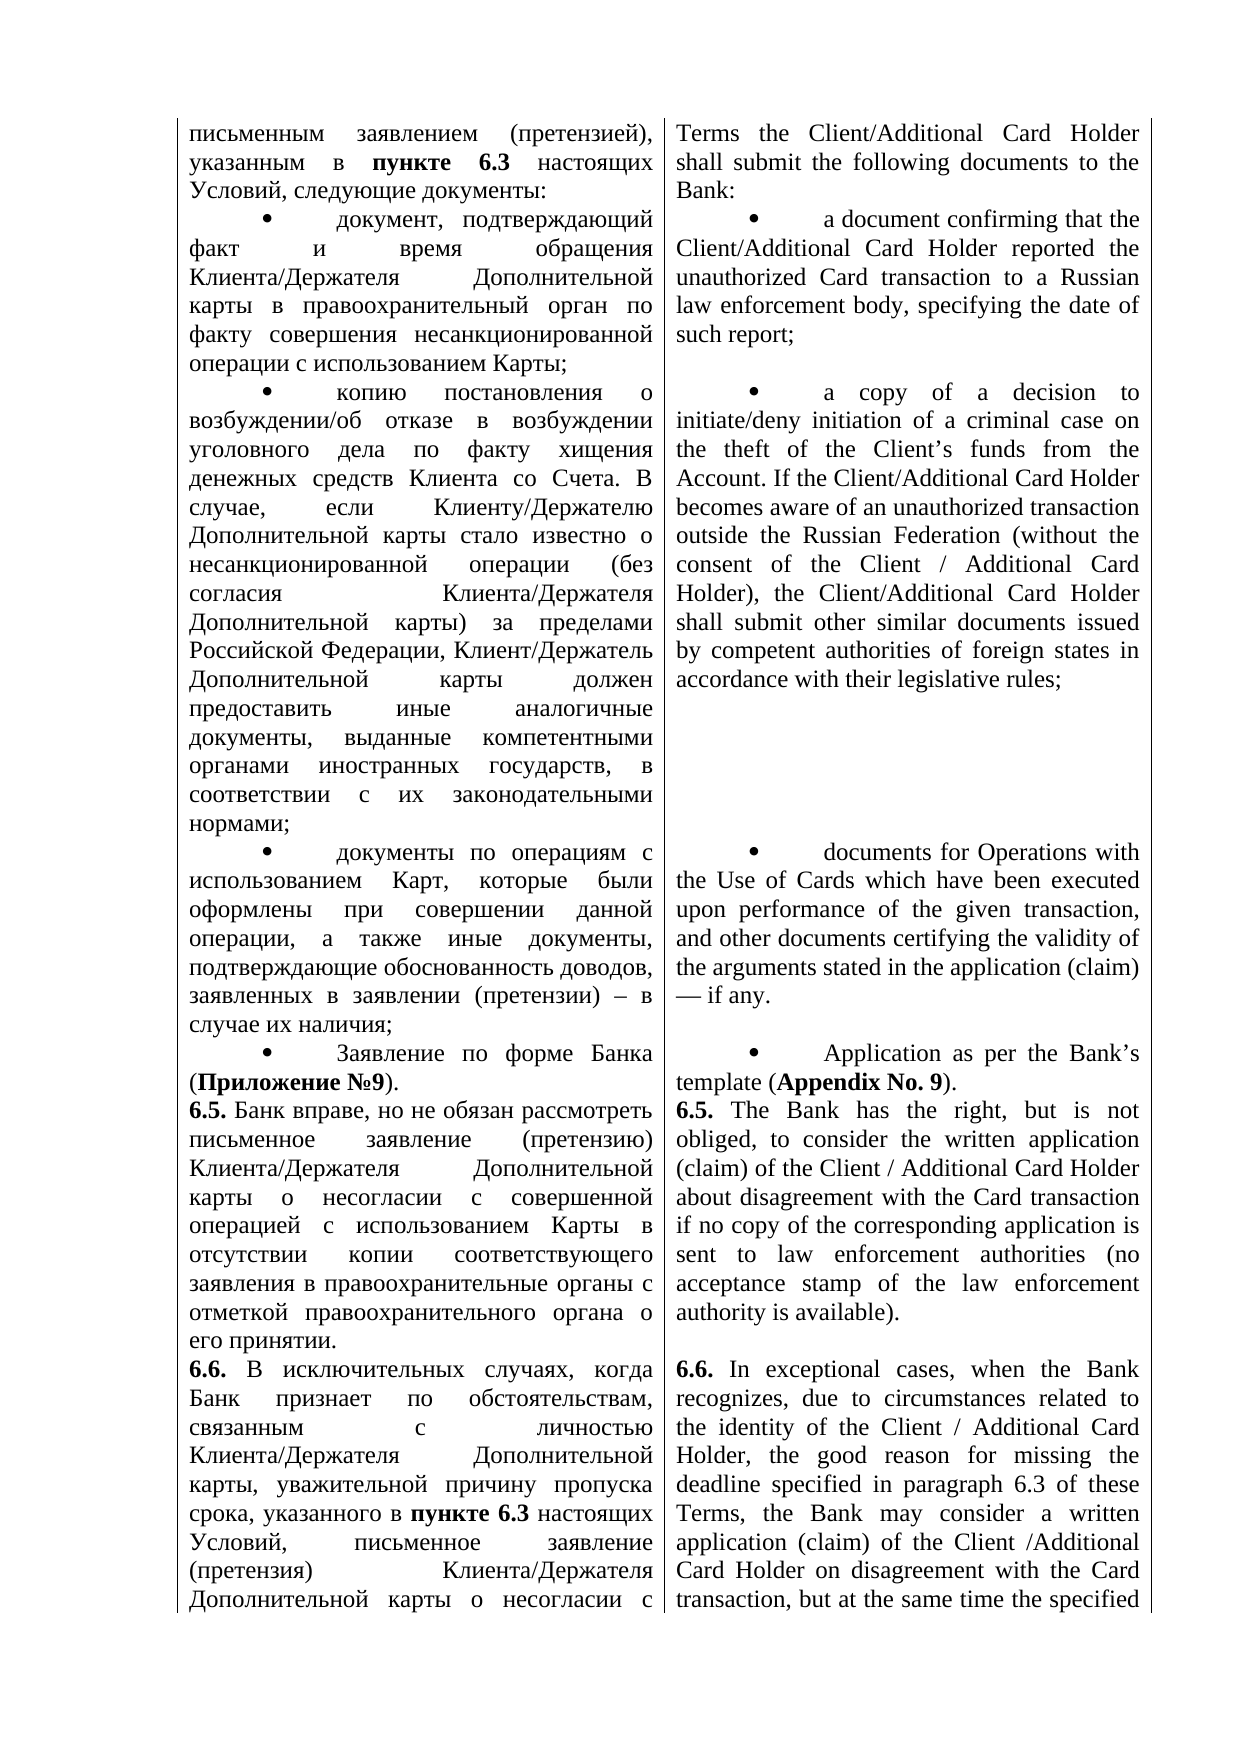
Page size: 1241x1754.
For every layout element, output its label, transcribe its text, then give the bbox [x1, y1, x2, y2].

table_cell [178, 1354, 664, 1613]
table_cell копию постановления о возбуждении/об отказе в возбуждении уголовного дела по факту хищения денежных средств Клиента со Счета. В случае, если Клиенту/Держателю Дополнительной карты стало известно о несанкционированной операции (без согласия Клиента/Держателя Дополнительной карты) за пределами Российской Федерации, Клиент/Держатель Дополнительной карты должен предоставить иные аналогичные документы, выданные компетентными органами иностранных государств, в соответствии с их законодательными нормами; [178, 377, 664, 837]
table_cell a document confirming that the Client/Additional Card Holder reported the unauthorized Card transaction to a Russian law enforcement body, specifying the date of such report; [665, 204, 1151, 377]
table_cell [665, 118, 1151, 204]
table_cell documents for Operations with the Use of Cards which have been executed upon performance of the given transaction, and other documents certifying the validity of the arguments stated in the application (claim) — if any. [665, 837, 1151, 1038]
table_cell 6.5. Банк вправе, но не обязан рассмотреть письменное заявление (претензию) Клиента/Держателя Дополнительной карты о несогласии с совершенной операцией с использованием Карты в отсутствии копии соответствующего заявления в правоохранительные органы с отметкой правоохранительного органа о его принятии. [178, 1096, 664, 1354]
table_cell 6.5. The Bank has the right, but is not obliged, to consider the written application (claim) of the Client / Additional Card Holder about disagreement with the Card transaction if no copy of the corresponding application is sent to law enforcement authorities (no acceptance stamp of the law enforcement authority is available). [665, 1096, 1151, 1354]
table_cell a copy of a decision to initiate/deny initiation of a criminal case on the theft of the Client’s funds from the Account. If the Client/Additional Card Holder becomes aware of an unauthorized transaction outside the Russian Federation (without the consent of the Client / Additional Card Holder), the Client/Additional Card Holder shall submit other similar documents issued by competent authorities of foreign states in accordance with their legislative rules; [665, 377, 1151, 837]
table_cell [178, 118, 664, 204]
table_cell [665, 1354, 1151, 1613]
table_cell документы по операциям с использованием Карт, которые были оформлены при совершении данной операции, а также иные документы, подтверждающие обоснованность доводов, заявленных в заявлении (претензии) – в случае их наличия; [178, 837, 664, 1038]
table_cell Application as per the Bank’s template (Appendix No. 9). [665, 1038, 1151, 1096]
table_cell Заявление по форме Банка (Приложение №9). [178, 1038, 664, 1096]
table_cell документ, подтверждающий факт и время обращения Клиента/Держателя Дополнительной карты в правоохранительный орган по факту совершения несанкционированной операции с использованием Карты; [178, 204, 664, 377]
